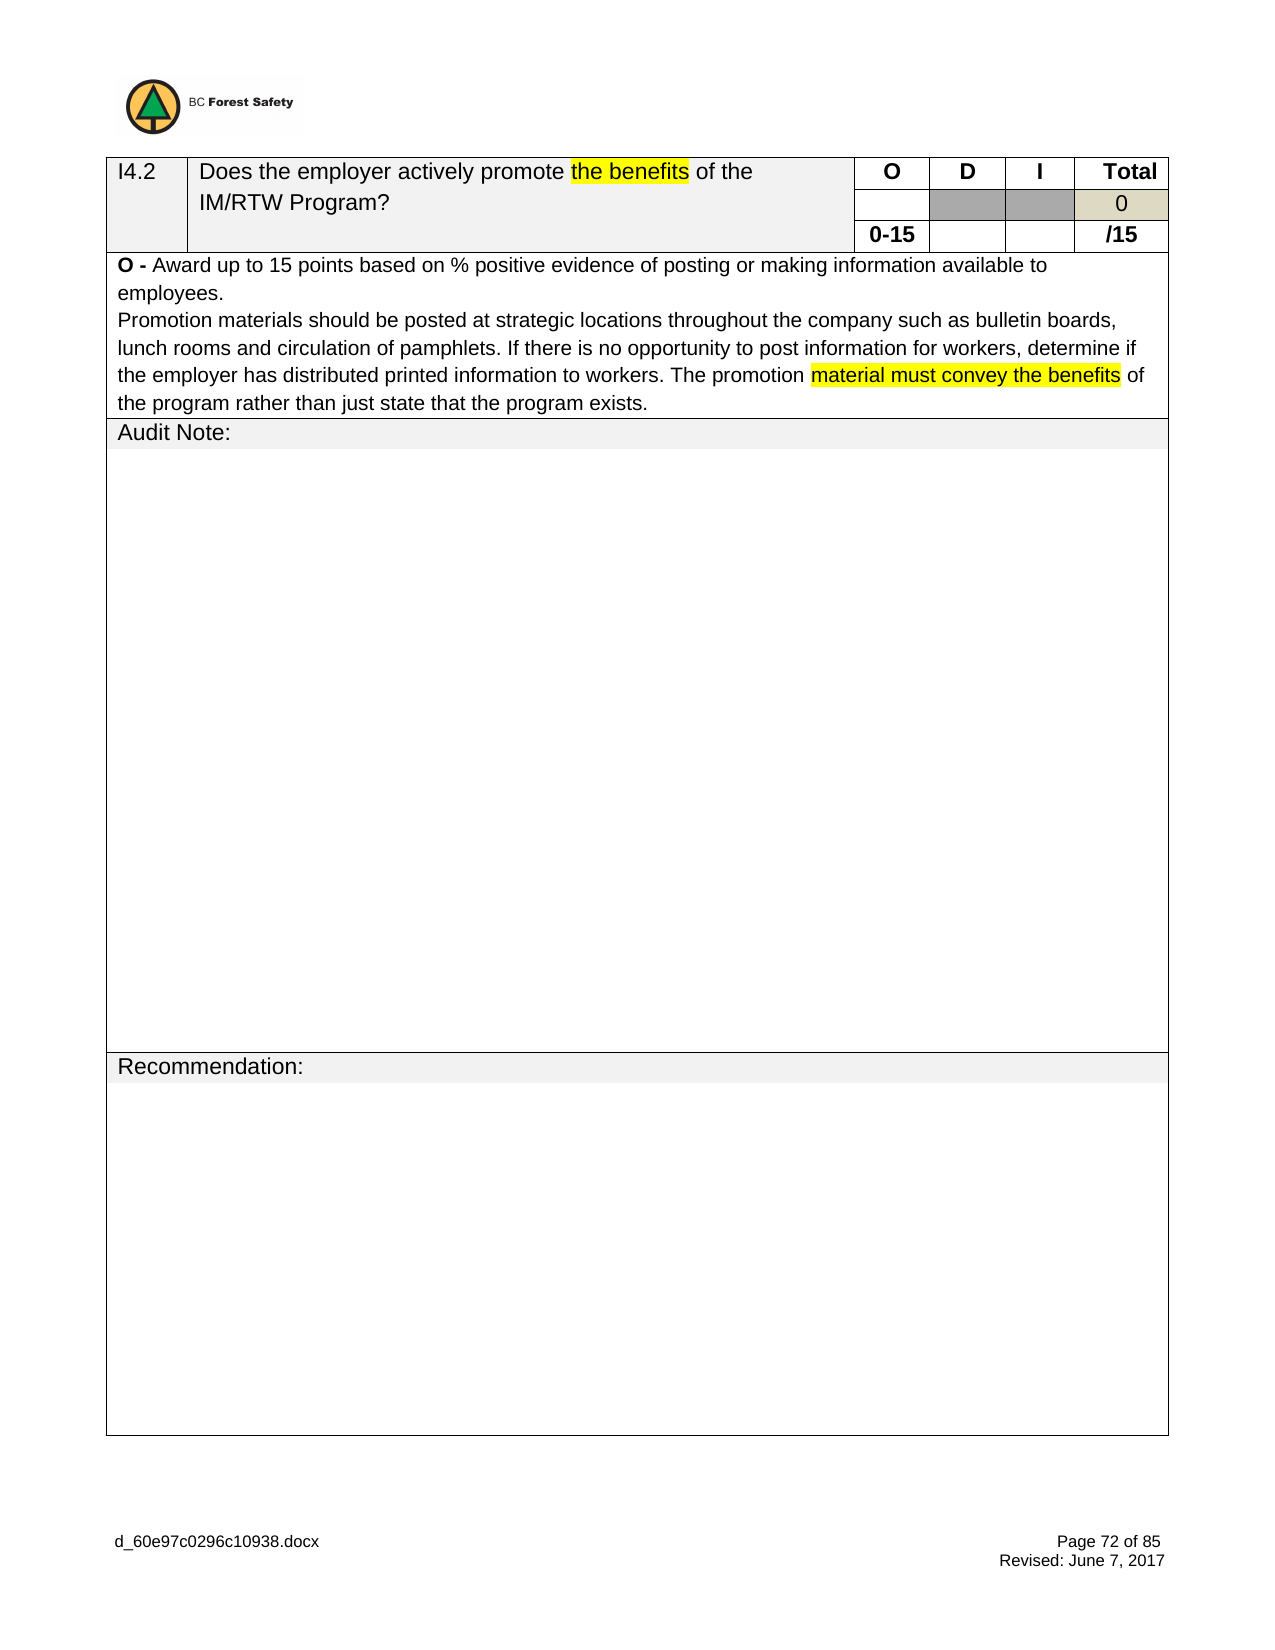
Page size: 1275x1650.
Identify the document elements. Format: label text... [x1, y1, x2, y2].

table_cell [1006, 221, 1074, 252]
table_cell [930, 190, 1005, 220]
table_cell [1006, 190, 1074, 220]
table_cell [855, 190, 929, 220]
table_cell [107, 450, 1168, 1052]
table_cell 0 [1075, 190, 1168, 220]
table_cell Audit Note: [107, 419, 1168, 449]
table_header O [855, 158, 929, 188]
picture [114, 75, 304, 138]
table_header Does the employer actively promote the benefits of the IM/RTW Program? [188, 158, 854, 252]
table_cell O - Award up to 15 points based on % positive evidence of posting or making information available to employees. Promotion materials should be posted at strategic locations throughout the company such as bulletin boards, lunch rooms and circulation of pamphlets. If there is no opportunity to post information for workers, determine if the employer has distributed printed information to workers. The promotion material must convey the benefits of the program rather than just state that the program exists. [107, 253, 1168, 418]
table_header I [1006, 158, 1074, 188]
table_header Total [1075, 158, 1168, 188]
table_cell 0-15 [855, 221, 929, 252]
table_header I4.2 [107, 158, 187, 252]
table_header D [930, 158, 1005, 188]
table_cell /15 [1075, 221, 1168, 252]
table_cell [107, 1084, 1168, 1435]
table_cell Recommendation: [107, 1053, 1168, 1083]
table_cell [930, 221, 1005, 252]
